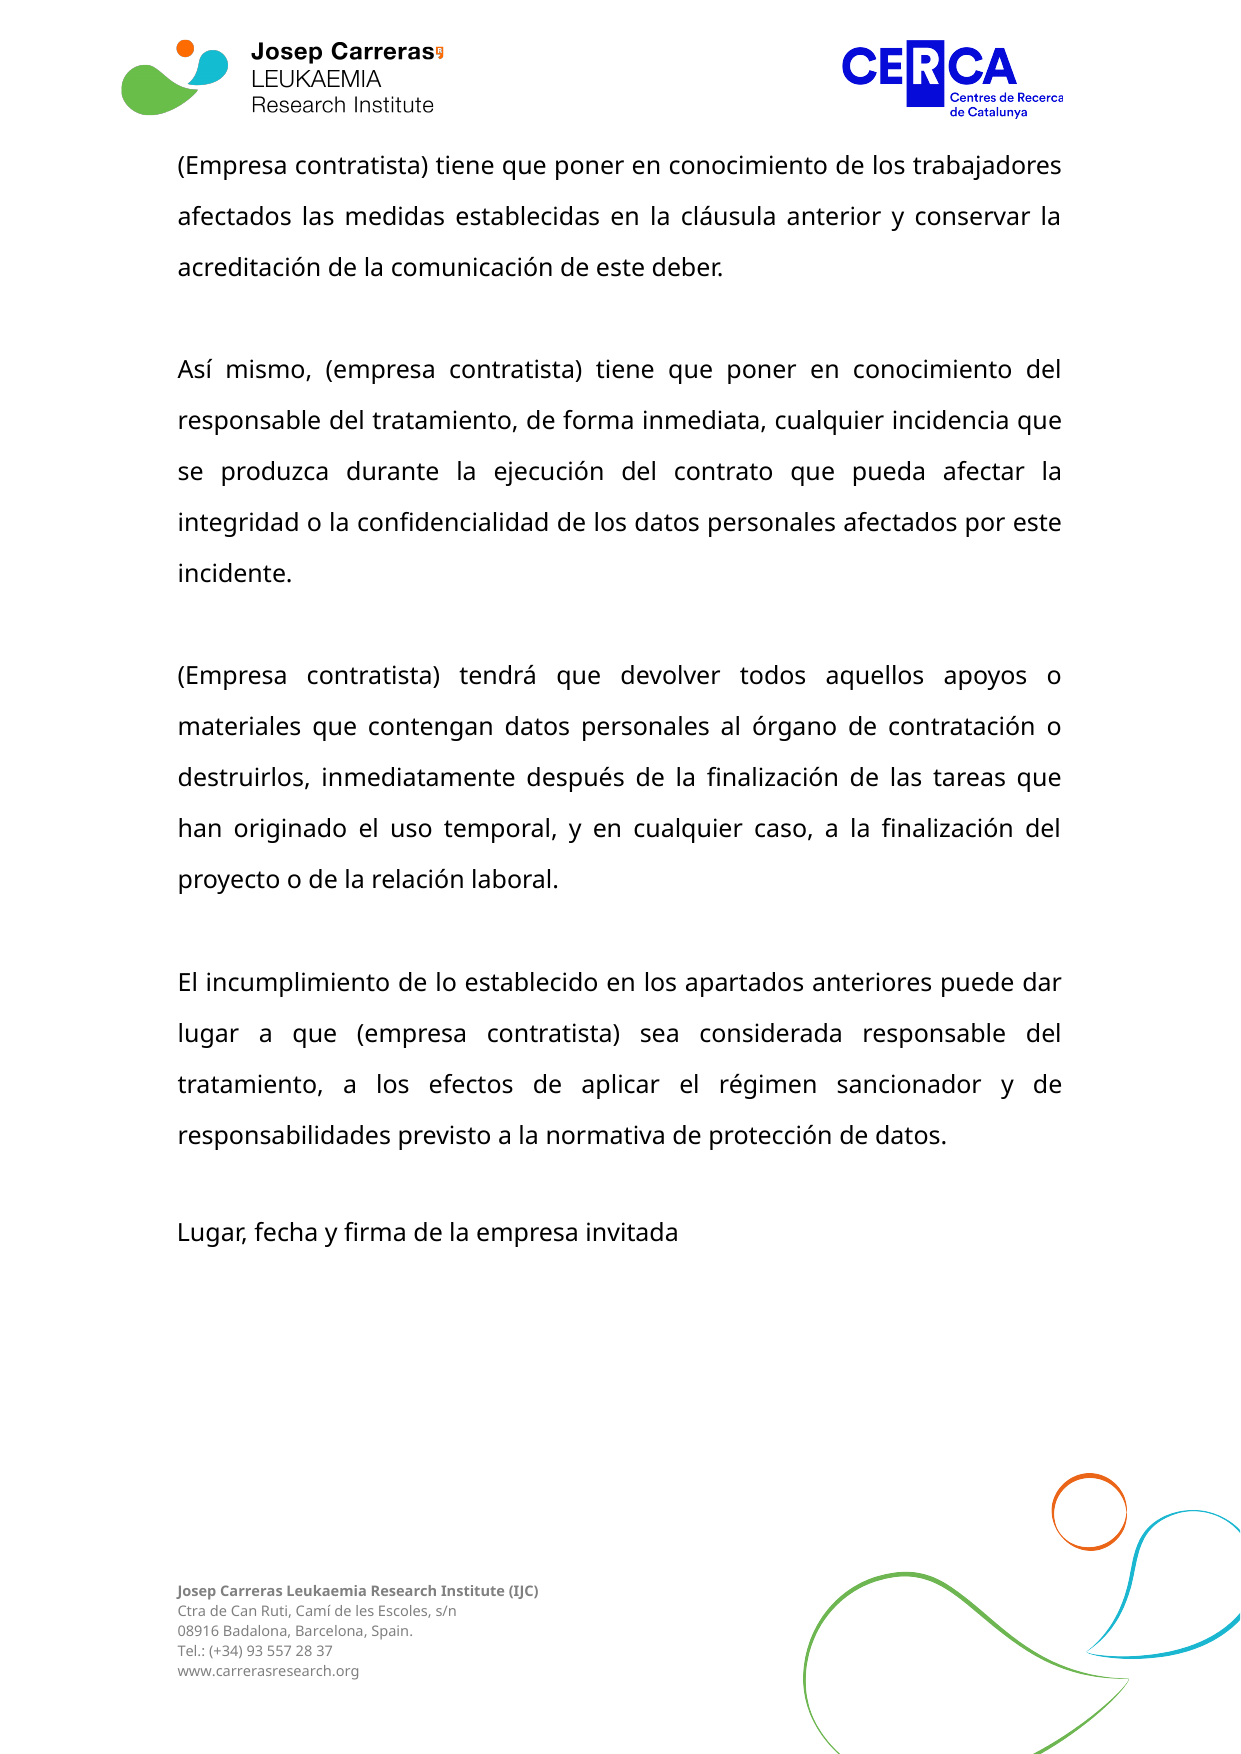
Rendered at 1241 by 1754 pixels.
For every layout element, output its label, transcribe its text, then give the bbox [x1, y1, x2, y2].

picture [803, 1473, 1241, 1754]
text Lugar, fecha y firma de la empresa invitada [177, 1214, 1060, 1248]
text El incumplimiento de lo establecido en los apartados anteriores puede dar lugar a que (empresa contratista) sea considerada responsable del tratamiento, a los efectos de aplicar el régimen sancionador y de responsabilidades previsto a la normativa de protección de datos. [177, 964, 1063, 1151]
text (Empresa contratista) tiene que poner en conocimiento de los trabajadores afectados las medidas establecidas en la cláusula anterior y conservar la acreditación de la comunicación de este deber. [177, 148, 1063, 284]
text Así mismo, (empresa contratista) tiene que poner en conocimiento del responsable del tratamiento, de forma inmediata, cualquier incidencia que se produzca durante la ejecución del contrato que pueda afectar la integridad o la confidencialidad de los datos personales afectados por este incidente. [177, 352, 1063, 590]
picture [842, 40, 1063, 119]
picture [118, 38, 443, 116]
text (Empresa contratista) tendrá que devolver todos aquellos apoyos o materiales que contengan datos personales al órgano de contratación o destruirlos, inmediatamente después de la finalización de las tareas que han originado el uso temporal, y en cualquier caso, a la finalización del proyecto o de la relación laboral. [177, 658, 1063, 896]
